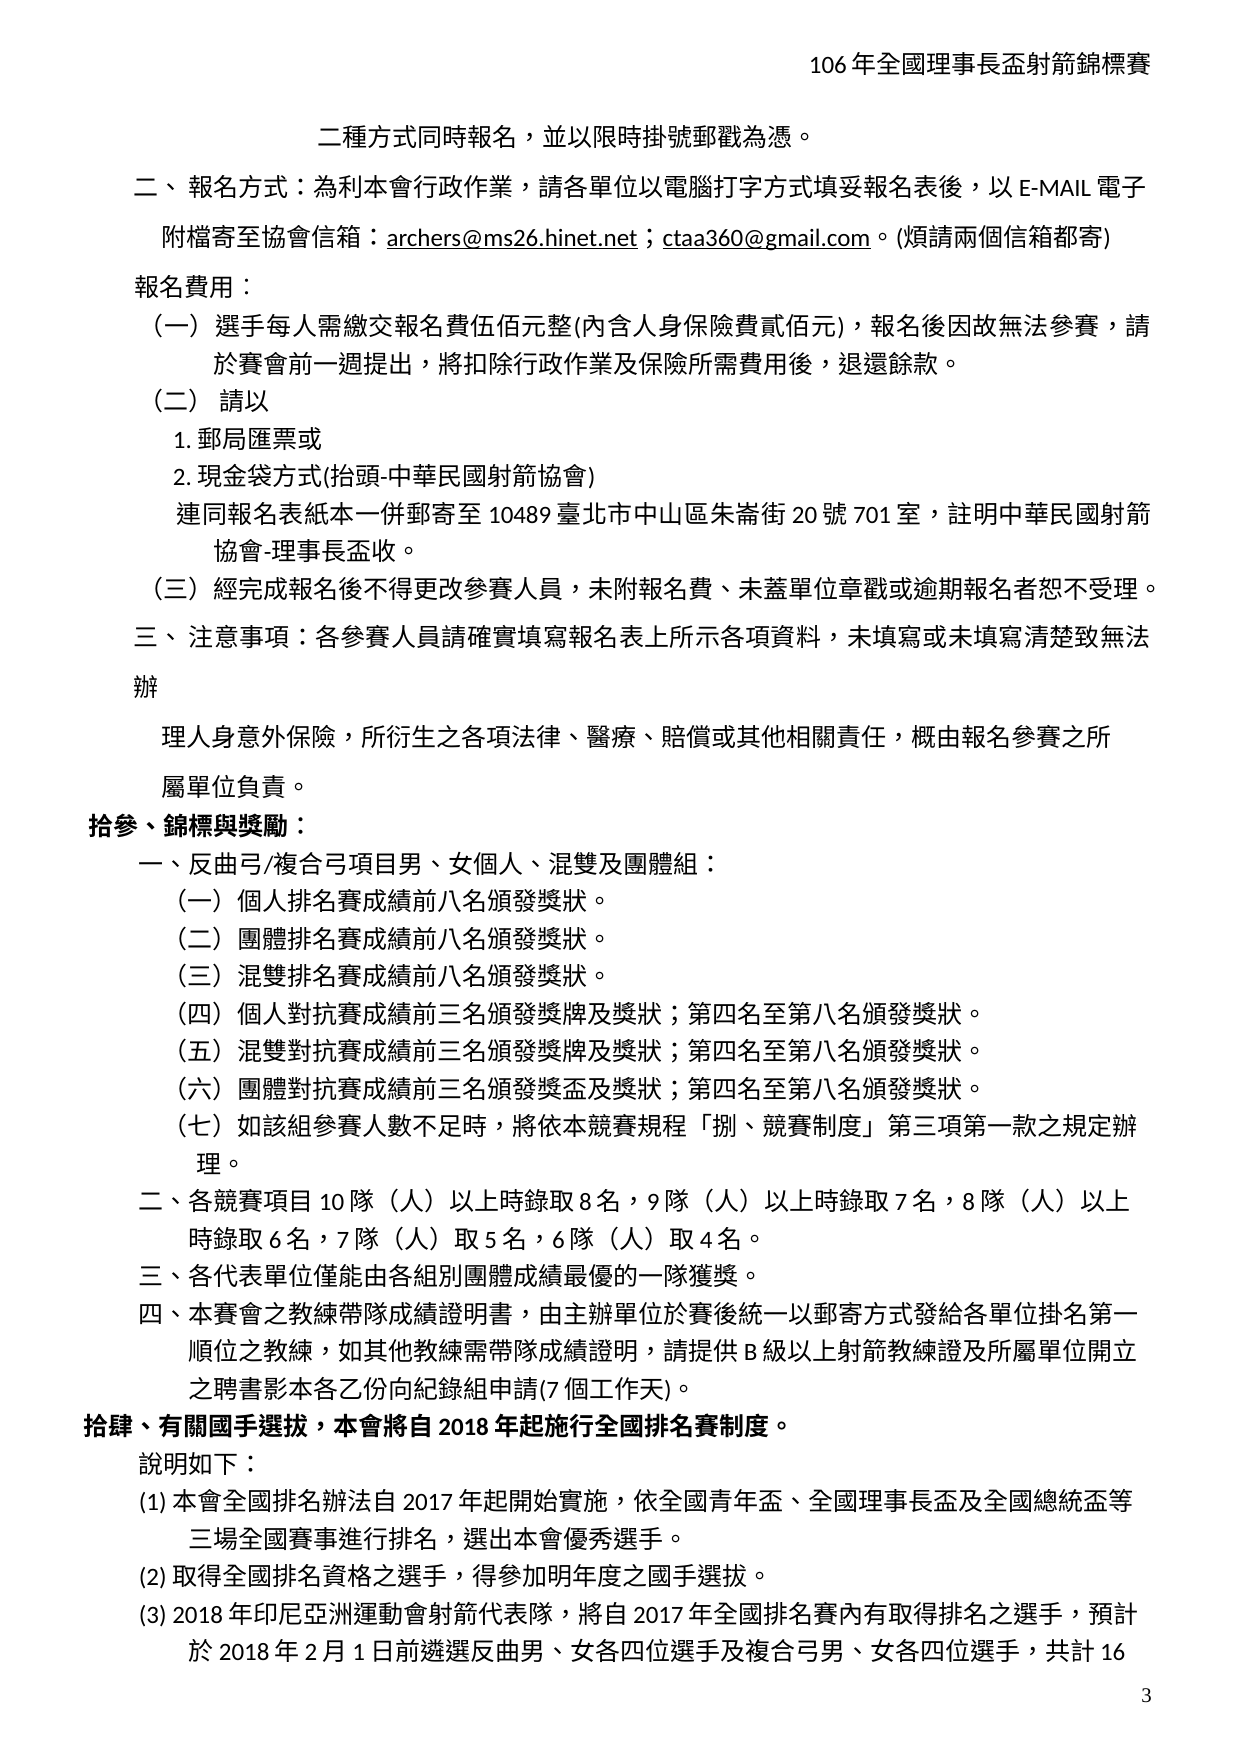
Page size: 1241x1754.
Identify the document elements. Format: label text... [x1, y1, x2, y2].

text 說明如下： [139, 1443, 1152, 1481]
text 拾參、錦標與獎勵︰ [89, 806, 1152, 843]
text （七）如該組參賽人數不足時，將依本競賽規程「捌、競賽制度」第三項第一款之規定辦 [162, 1106, 1152, 1143]
text （三）混雙排名賽成績前八名頒發獎狀。 [162, 956, 1152, 993]
text (1) 本會全國排名辦法自2017年起開始實施，依全國青年盃、全國理事長盃及全國總統盃等三場全國賽事進行排名，選出本會優秀選手。 [139, 1481, 1152, 1556]
text 二、各競賽項目10隊（人）以上時錄取8名，9隊（人）以上時錄取7名，8隊（人）以上時錄取6名，7隊（人）取5名，6隊（人）取4名。 [139, 1181, 1152, 1256]
text （六）團體對抗賽成績前三名頒發獎盃及獎狀；第四名至第八名頒發獎狀。 [162, 1068, 1152, 1106]
text 拾肆、有關國手選拔，本會將自2018年起施行全國排名賽制度。 [83, 1406, 1152, 1443]
text 二種方式同時報名，並以限時掛號郵戳為憑。 [318, 106, 1152, 156]
list 理人身意外保險，所衍生之各項法律、醫療、賠償或其他相關責任，概由報名參賽之所 [133, 706, 1152, 756]
text （一）選手每人需繳交報名費伍佰元整(內含人身保險費貳佰元)，報名後因故無法參賽，請於賽會前一週提出，將扣除行政作業及保險所需費用後，退還餘款。 [139, 306, 1152, 381]
text （四）個人對抗賽成績前三名頒發獎牌及獎狀；第四名至第八名頒發獎狀。 [162, 993, 1152, 1031]
text （一）個人排名賽成績前八名頒發獎狀。 [162, 881, 1152, 918]
text 理。 [162, 1143, 1152, 1181]
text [139, 1593, 1152, 1668]
list 附檔寄至協會信箱：archers@ms26.hinet.net；ctaa360@gmail.com。(煩請兩個信箱都寄) [133, 206, 1152, 256]
text 連同報名表紙本一併郵寄至10489臺北市中山區朱崙街20號701室，註明中華民國射箭協會-理事長盃收。 [139, 493, 1152, 568]
text （二） 請以 [139, 381, 1152, 418]
text （二）團體排名賽成績前八名頒發獎狀。 [162, 918, 1152, 956]
text 報名費用︰ [89, 256, 1152, 306]
text 一、反曲弓/複合弓項目男、女個人、混雙及團體組： [139, 843, 1152, 881]
text 2. 現金袋方式(抬頭-中華民國射箭協會) [139, 456, 1152, 493]
text 四、本賽會之教練帶隊成績證明書，由主辦單位於賽後統一以郵寄方式發給各單位掛名第一順位之教練，如其他教練需帶隊成績證明，請提供B級以上射箭教練證及所屬單位開立之聘書影本各乙份向紀錄組申請(7個工作天)。 [139, 1293, 1152, 1406]
list 報名方式：為利本會行政作業，請各單位以電腦打字方式填妥報名表後，以E-MAIL電子 [133, 156, 1152, 206]
text 三、各代表單位僅能由各組別團體成績最優的一隊獲獎。 [139, 1256, 1152, 1293]
list 注意事項：各參賽人員請確實填寫報名表上所示各項資料，未填寫或未填寫清楚致無法辦 [133, 606, 1152, 706]
list 屬單位負責。 [133, 756, 1152, 806]
text （五）混雙對抗賽成績前三名頒發獎牌及獎狀；第四名至第八名頒發獎狀。 [162, 1031, 1152, 1068]
text (2) 取得全國排名資格之選手，得參加明年度之國手選拔。 [139, 1556, 1152, 1593]
text 1. 郵局匯票或 [139, 418, 1152, 456]
text （三）經完成報名後不得更改參賽人員，未附報名費、未蓋單位章戳或逾期報名者恕不受理。 [89, 568, 1152, 606]
